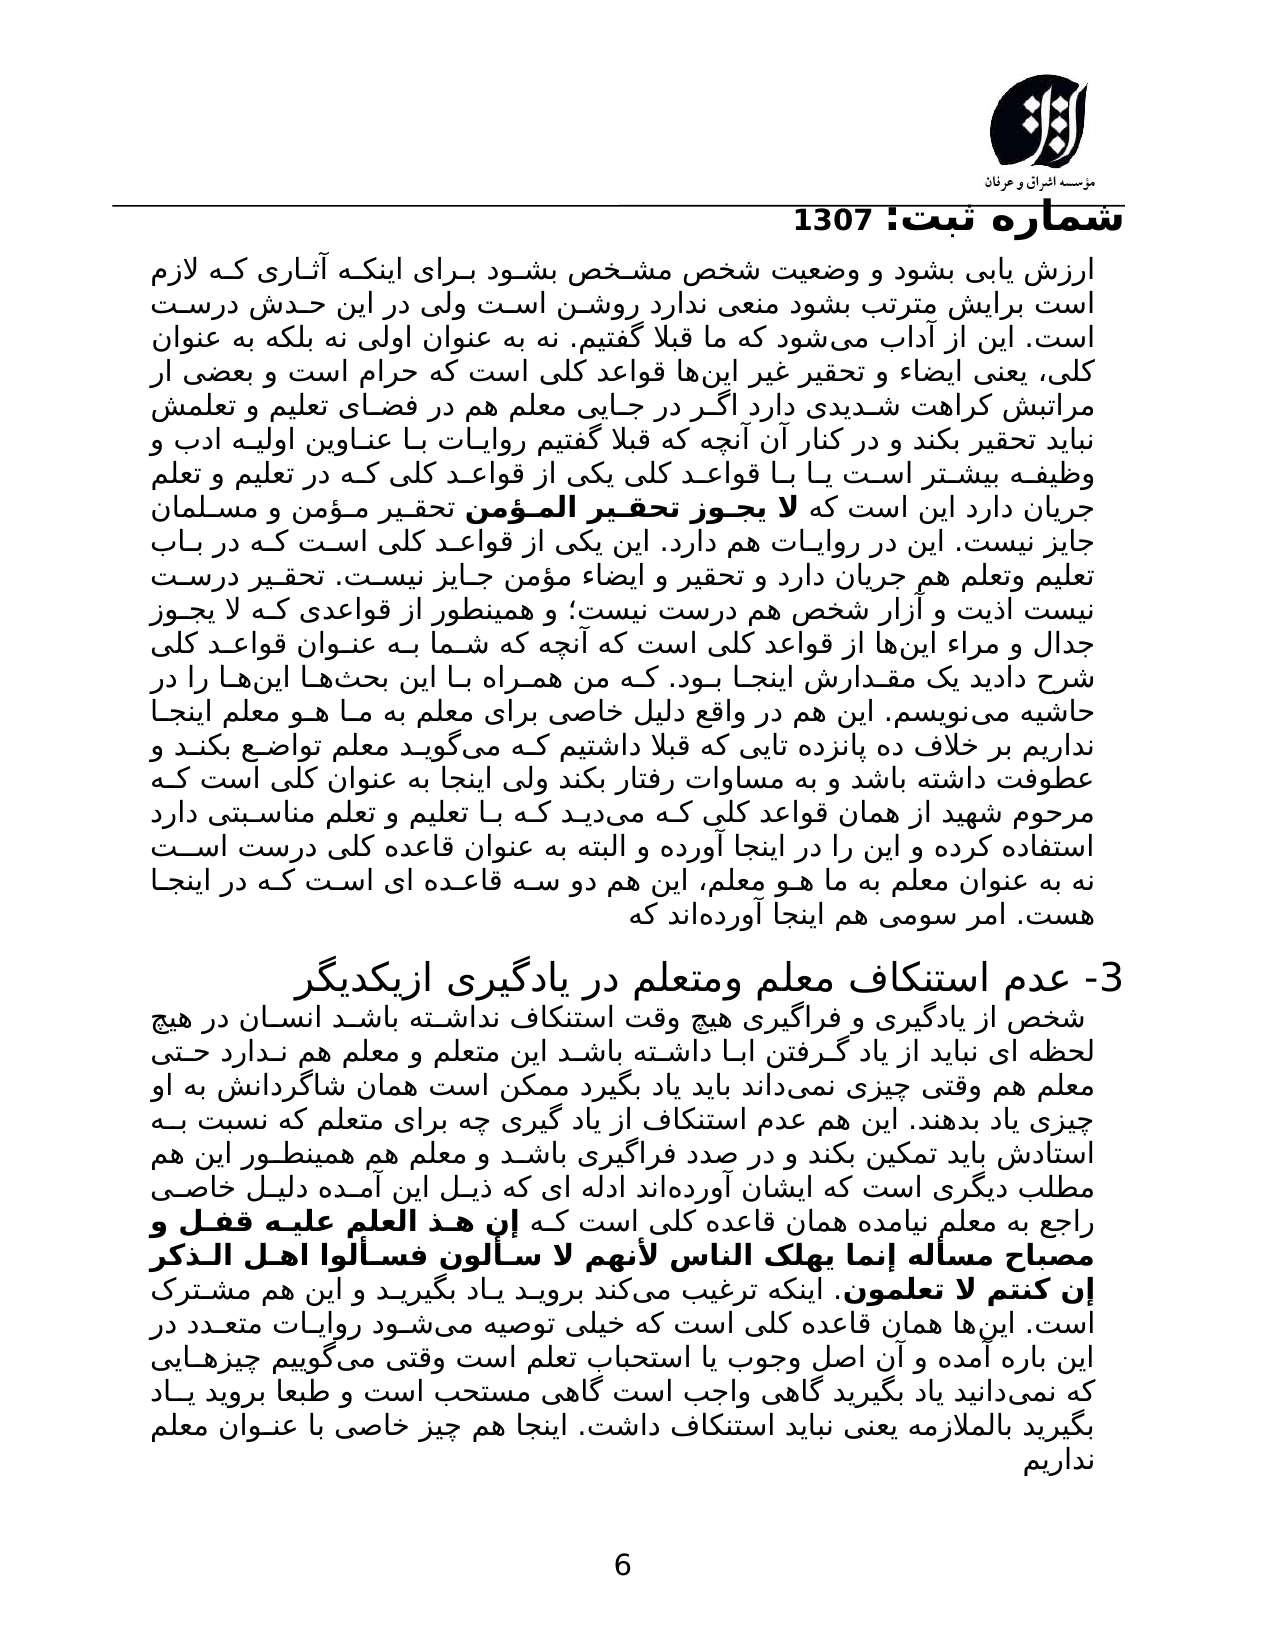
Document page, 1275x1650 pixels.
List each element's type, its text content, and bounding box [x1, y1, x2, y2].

subtitle 3- عدم استنکاف معلم ومتعلم در یادگیری ازیکدیگر [150, 954, 1125, 1001]
picture [981, 73, 1096, 192]
text شخص از یادگیری و فراگیری هیچ وقت استنکاف نداشته باشد انسان در هیچ لحظه ای نباید از یاد گرفتن ابا داشته باشد این متعلم و معلم هم ندارد حتی معلم هم وقتی چیزی نمی‌داند باید یاد بگیرد ممکن است همان شاگردانش به او چیزی یاد بدهند. این هم عدم استنکاف از یاد گیری چه برای متعلم که نسبت به استادش باید تمکین بکند و در صدد فراگیری باشد و معلم هم همینطور این هم مطلب دیگری است که ایشان آورده‌اند ادله ای که ذیل این آمده دلیل خاصی راجع به معلم نیامده همان قاعده کلی است که إن هذ العلم علیه قفل و مصباح مسأله إنما یهلک الناس لأنهم لا سألون فسألوا اهل الذکر إن کنتم لا تعلمون. اینکه ترغیب می‌کند بروید یاد بگیرید و این هم مشترک است. این‌ها همان قاعده کلی است که خیلی توصیه می‌شود روایات متعدد در این باره آمده و آن اصل وجوب یا استحباب تعلم است وقتی می‌گوییم چیزهایی که نمی‌دانید یاد بگیرید گاهی واجب است گاهی مستحب است و طبعا بروید یاد بگیرید بالملازمه یعنی نباید استنکاف داشت. اینجا هم چیز خاصی با عنوان معلم نداریم [150, 1001, 1095, 1476]
